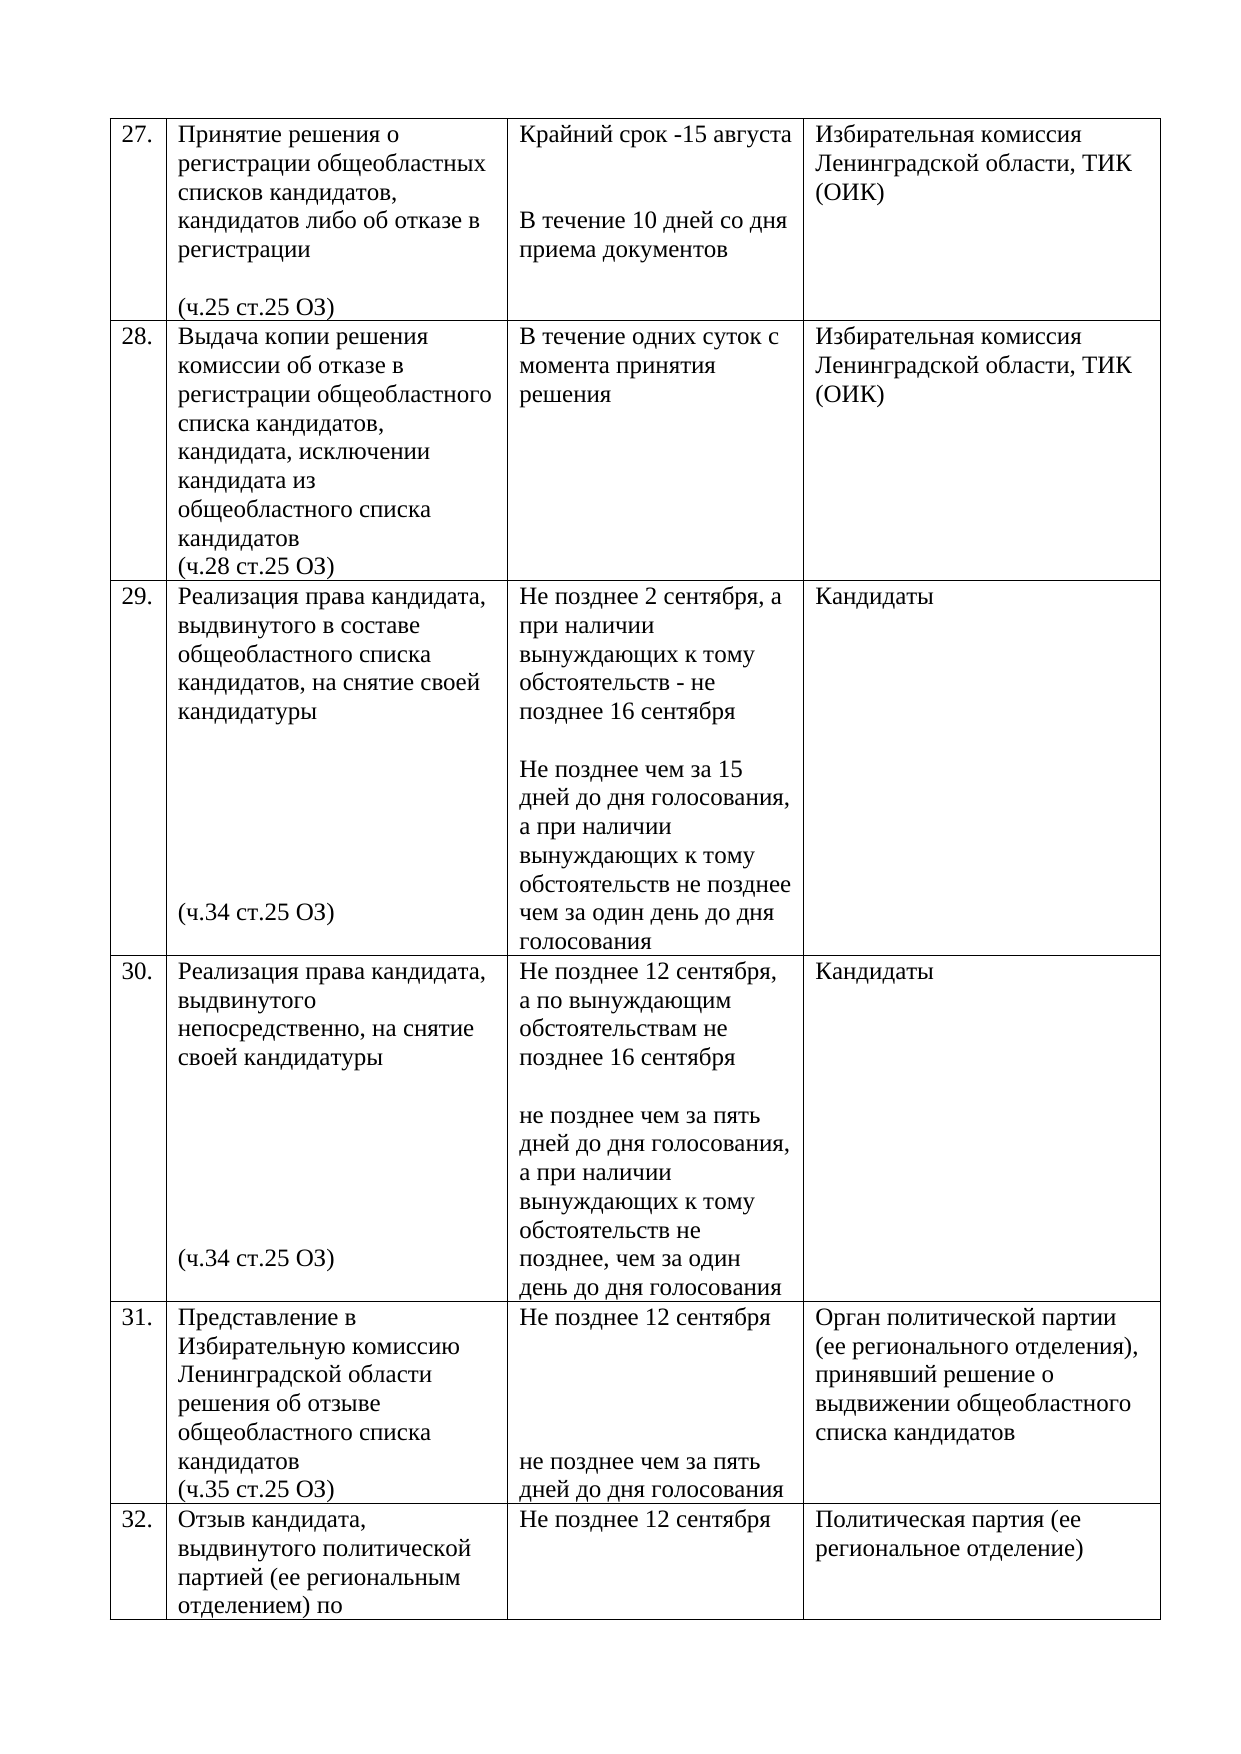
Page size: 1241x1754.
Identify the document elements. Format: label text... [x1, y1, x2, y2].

table_cell Избирательная комиссия Ленинградской области, ТИК (ОИК) [804, 119, 1160, 320]
table_cell Орган политической партии (ее регионального отделения), принявший решение о выдвижении общеобластного списка кандидатов [804, 1302, 1160, 1503]
table_cell Кандидаты [804, 581, 1160, 955]
table_cell 28. [111, 321, 166, 580]
table_cell Крайний срок -15 августа В течение 10 дней со дня приема документов [508, 119, 803, 320]
table_cell В течение одних суток с момента принятия решения [508, 321, 803, 580]
table_cell Кандидаты [804, 956, 1160, 1301]
table_cell Представление в Избирательную комиссию Ленинградской области решения об отзыве общеобластного списка кандидатов (ч.35 ст.25 ОЗ) [167, 1302, 507, 1503]
table_cell Не позднее 12 сентября, а по вынуждающим обстоятельствам не позднее 16 сентября не позднее чем за пять дней до дня голосования, а при наличии вынуждающих к тому обстоятельств не позднее, чем за один день до дня голосования [508, 956, 803, 1301]
table_cell Не позднее 12 сентября не позднее чем за пять дней до дня голосования [508, 1302, 803, 1503]
table_cell Реализация права кандидата, выдвинутого непосредственно, на снятие своей кандидатуры (ч.34 ст.25 ОЗ) [167, 956, 507, 1301]
table_cell Принятие решения о регистрации общеобластных списков кандидатов, кандидатов либо об отказе в регистрации (ч.25 ст.25 ОЗ) [167, 119, 507, 320]
table_cell 31. [111, 1302, 166, 1503]
table_cell Не позднее 2 сентября, а при наличии вынуждающих к тому обстоятельств - не позднее 16 сентября Не позднее чем за 15 дней до дня голосования, а при наличии вынуждающих к тому обстоятельств не позднее чем за один день до дня голосования [508, 581, 803, 955]
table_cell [804, 1504, 1160, 1619]
table_cell Выдача копии решения комиссии об отказе в регистрации общеобластного списка кандидатов, кандидата, исключении кандидата из общеобластного списка кандидатов (ч.28 ст.25 ОЗ) [167, 321, 507, 580]
table_cell 32. [111, 1504, 166, 1619]
table_cell 30. [111, 956, 166, 1301]
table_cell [508, 1504, 803, 1619]
table_cell Реализация права кандидата, выдвинутого в составе общеобластного списка кандидатов, на снятие своей кандидатуры (ч.34 ст.25 ОЗ) [167, 581, 507, 955]
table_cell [167, 1504, 507, 1619]
table_cell 29. [111, 581, 166, 955]
table_cell Избирательная комиссия Ленинградской области, ТИК (ОИК) [804, 321, 1160, 580]
table_cell 27. [111, 119, 166, 320]
